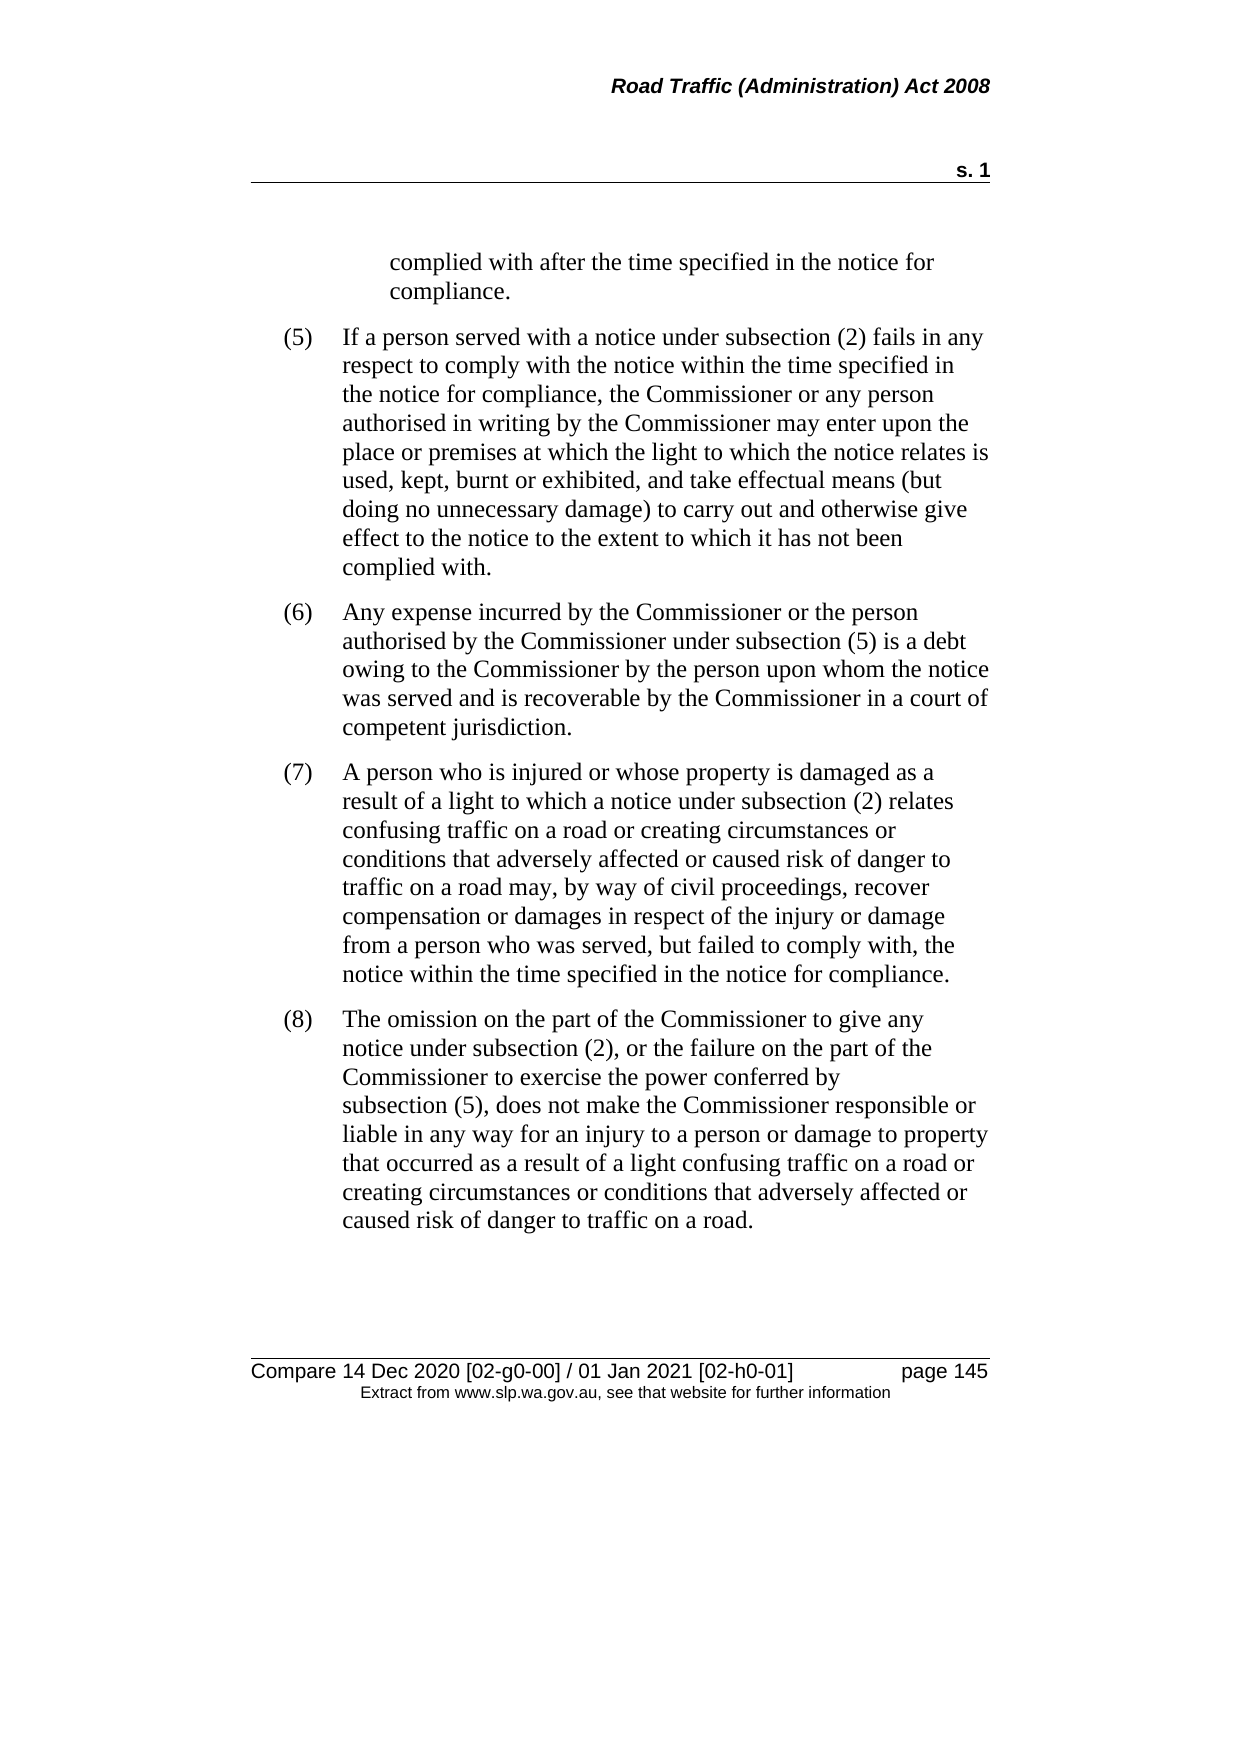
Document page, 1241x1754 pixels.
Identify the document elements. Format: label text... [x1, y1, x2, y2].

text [251, 247, 990, 305]
text (7) A person who is injured or whose property is damaged as a result of a light to which a notice under subsection (2) relates confusing traffic on a road or creating circumstances or conditions that adversely affected or caused risk of danger to traffic on a road may, by way of civil proceedings, recover compensation or damages in respect of the injury or damage from a person who was served, but failed to comply with, the notice within the time specified in the notice for compliance. [251, 757, 990, 987]
text (5) If a person served with a notice under subsection (2) fails in any respect to comply with the notice within the time specified in the notice for compliance, the Commissioner or any person authorised in writing by the Commissioner may enter upon the place or premises at which the light to which the notice relates is used, kept, burnt or exhibited, and take effectual means (but doing no unnecessary damage) to carry out and otherwise give effect to the notice to the extent to which it has not been complied with. [251, 322, 990, 580]
text (8) The omission on the part of the Commissioner to give any notice under subsection (2), or the failure on the part of the Commissioner to exercise the power conferred by subsection (5), does not make the Commissioner responsible or liable in any way for an injury to a person or damage to property that occurred as a result of a light confusing traffic on a road or creating circumstances or conditions that adversely affected or caused risk of danger to traffic on a road. [251, 1004, 990, 1234]
text (6) Any expense incurred by the Commissioner or the person authorised by the Commissioner under subsection (5) is a debt owing to the Commissioner by the person upon whom the notice was served and is recoverable by the Commissioner in a court of competent jurisdiction. [251, 597, 990, 741]
